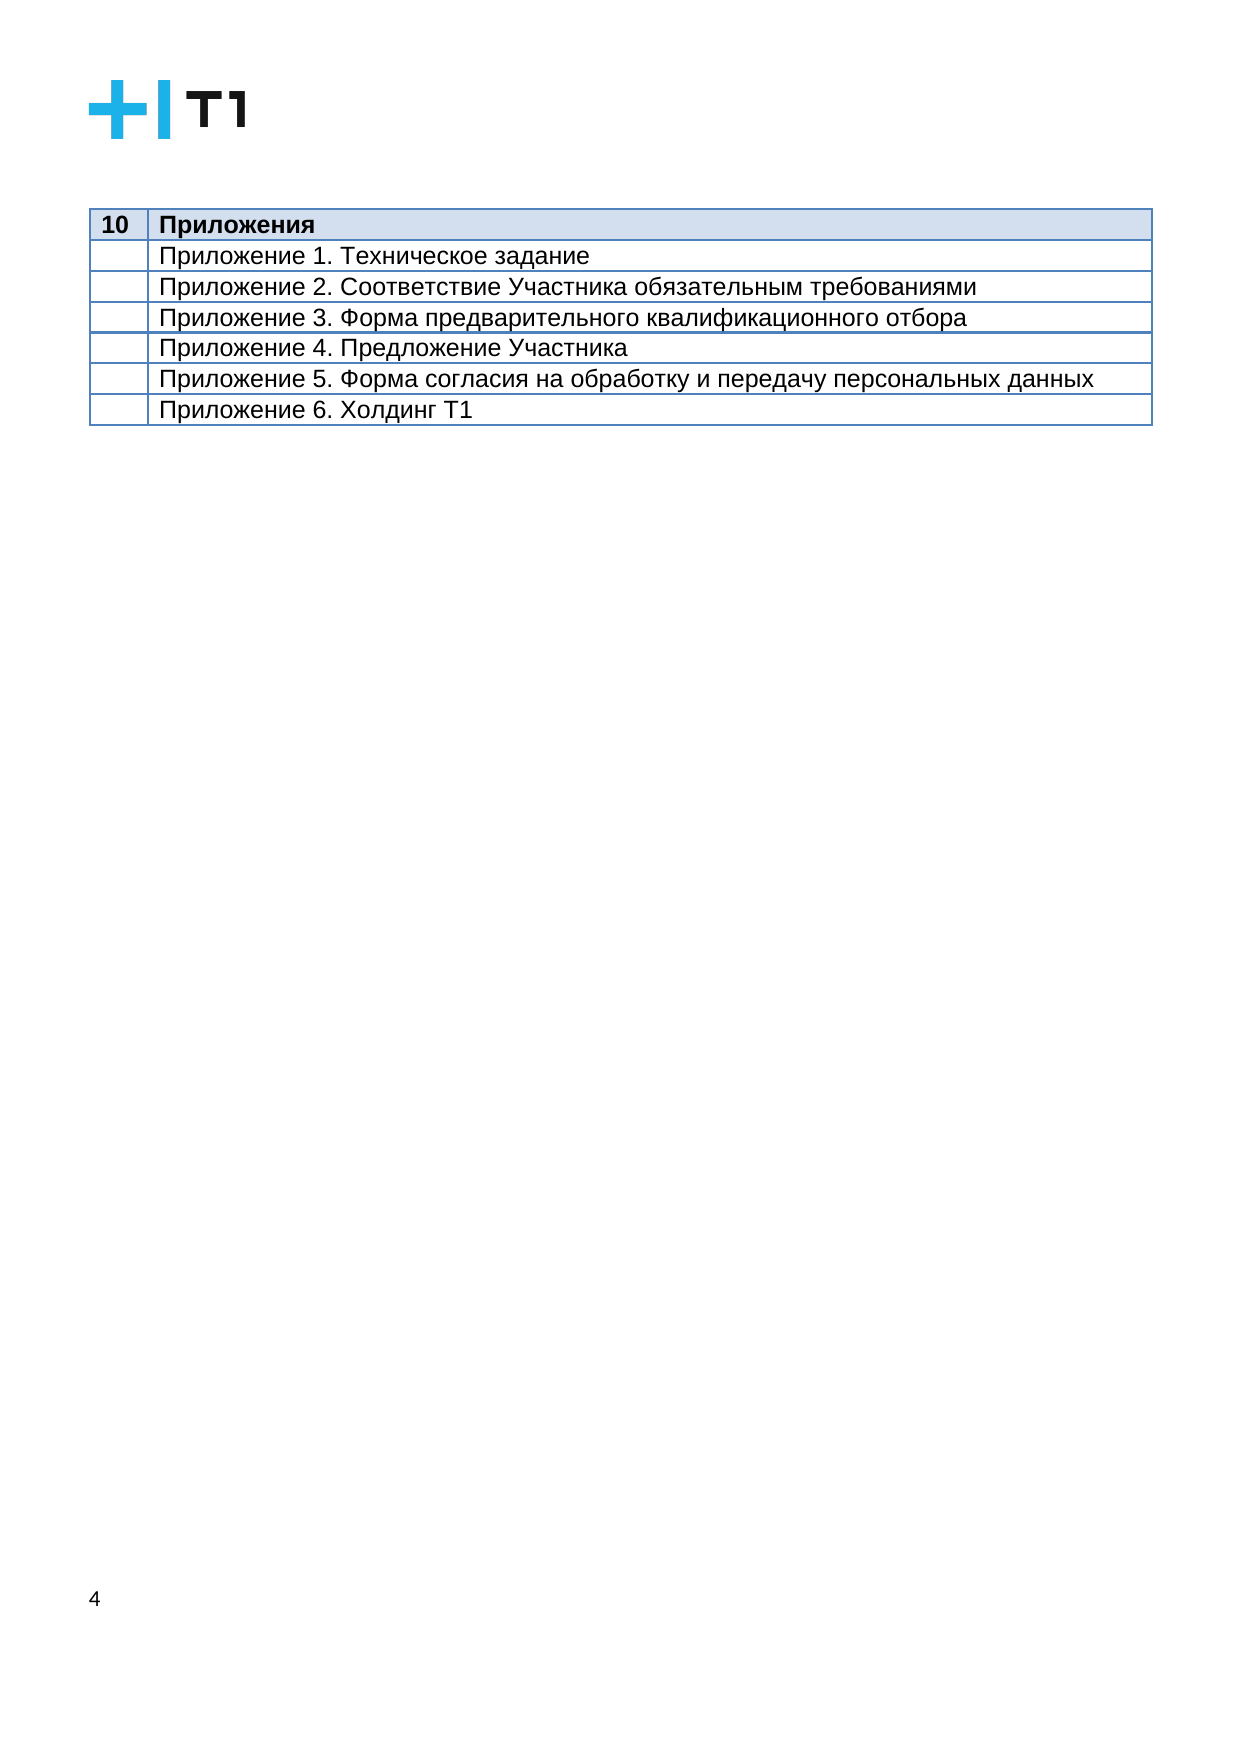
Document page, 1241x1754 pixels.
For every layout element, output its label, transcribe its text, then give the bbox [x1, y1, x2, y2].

table_cell Приложение 4. Предложение Участника [149, 334, 1151, 362]
table_cell Приложение 5. Форма согласия на обработку и передачу персональных данных [149, 364, 1151, 393]
table_cell [91, 364, 147, 393]
table_cell Приложения [149, 210, 1151, 239]
table_cell [91, 303, 147, 331]
table_cell Приложение 2. Соответствие Участника обязательным требованиями [149, 272, 1151, 301]
table_cell Приложение 1. Техническое задание [149, 241, 1151, 270]
picture [88, 80, 245, 139]
table_cell [91, 272, 147, 301]
table_cell [91, 241, 147, 270]
table_cell Приложение 3. Форма предварительного квалификационного отбора [149, 303, 1151, 331]
table_cell 10 [91, 210, 147, 239]
table_cell Приложение 6. Холдинг Т1 [149, 395, 1151, 424]
table_cell [91, 334, 147, 362]
table_cell [91, 395, 147, 424]
